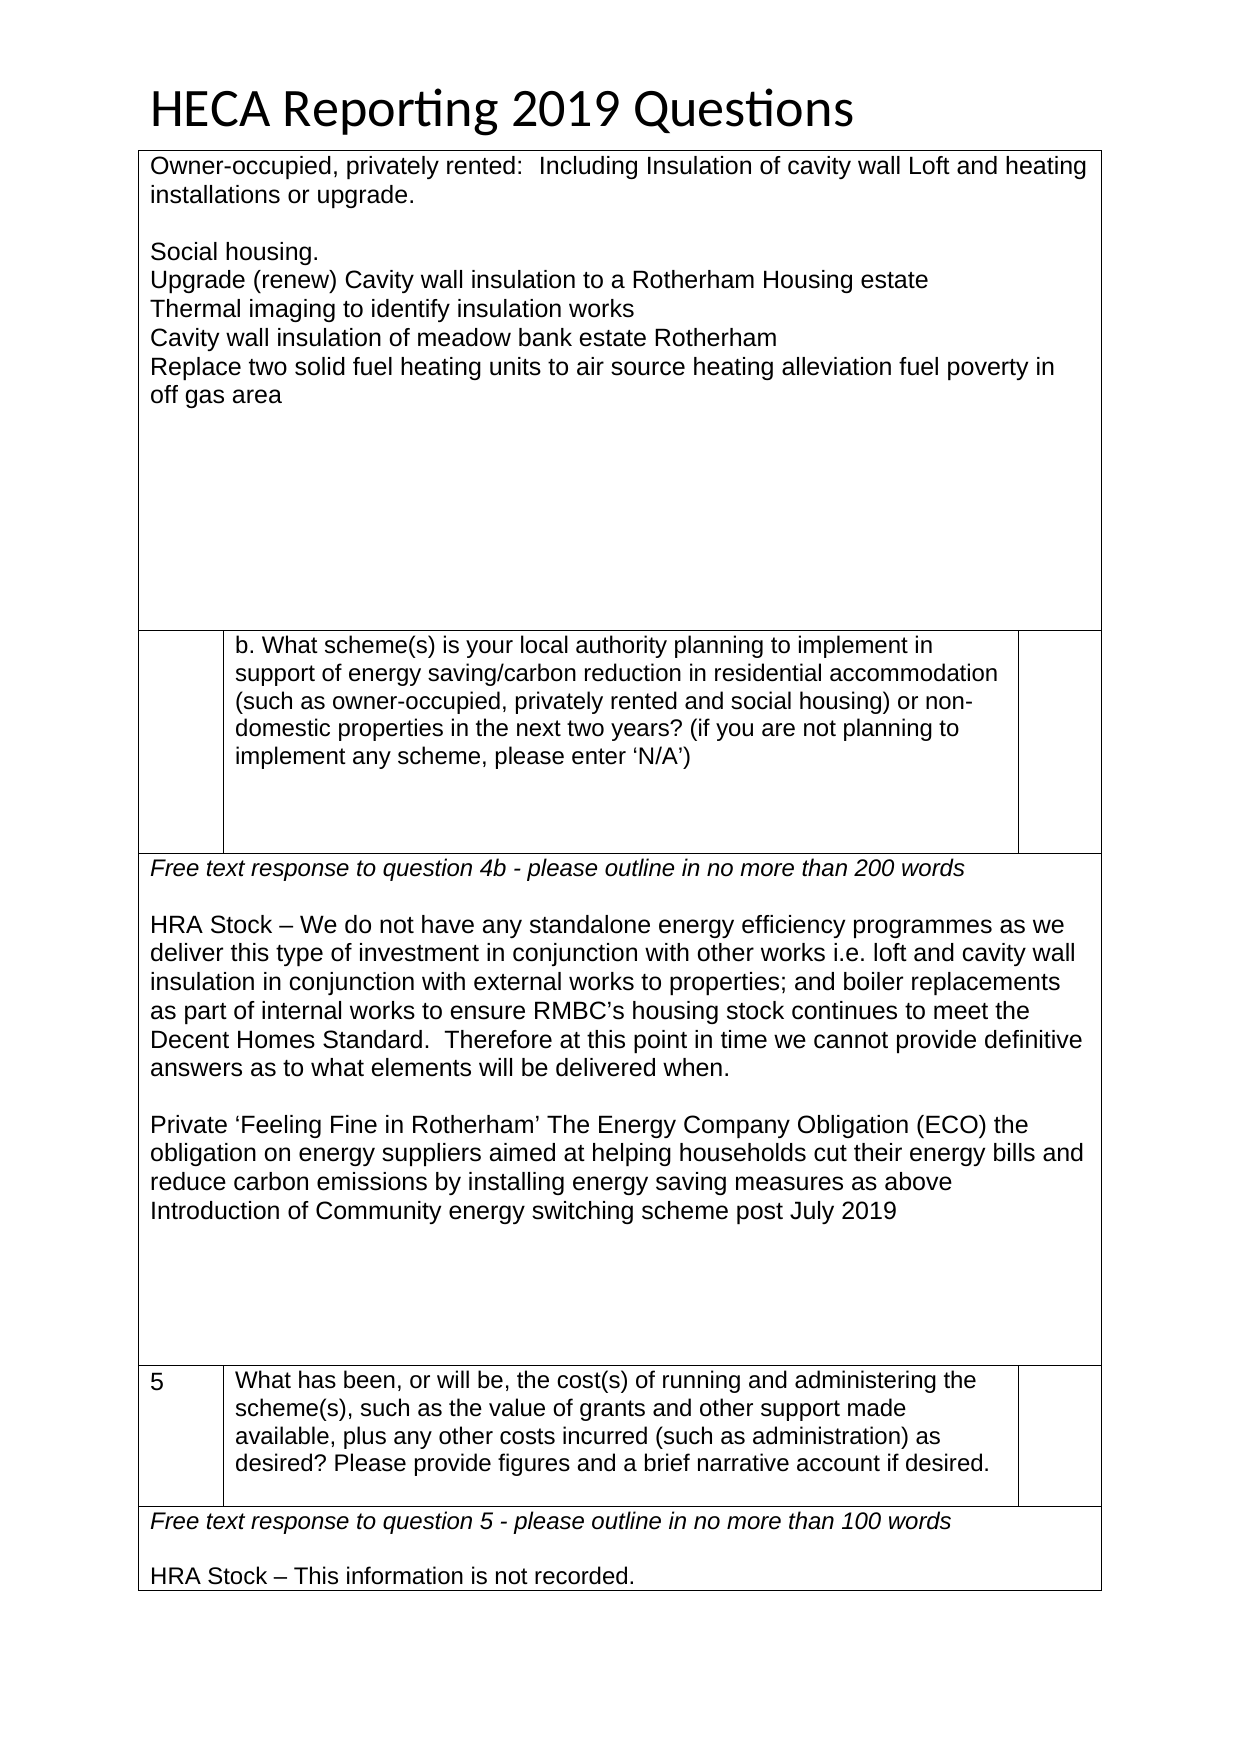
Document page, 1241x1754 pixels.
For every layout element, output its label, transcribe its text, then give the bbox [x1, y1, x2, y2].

table_cell b. What scheme(s) is your local authority planning to implement in support of energy saving/carbon reduction in residential accommodation (such as owner-occupied, privately rented and social housing) or non-domestic properties in the next two years? (if you are not planning to implement any scheme, please enter ‘N/A’) [224, 631, 1018, 853]
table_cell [139, 1507, 1101, 1589]
table_cell [139, 631, 223, 853]
table_cell [1019, 631, 1101, 853]
table_cell 5 [139, 1366, 223, 1506]
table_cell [139, 151, 1101, 630]
table_cell [1019, 1366, 1101, 1506]
table_cell What has been, or will be, the cost(s) of running and administering the scheme(s), such as the value of grants and other support made available, plus any other costs incurred (such as administration) as desired? Please provide figures and a brief narrative account if desired. [224, 1366, 1018, 1506]
table_cell Free text response to question 4b - please outline in no more than 200 words HRA Stock – We do not have any standalone energy efficiency programmes as we deliver this type of investment in conjunction with other works i.e. loft and cavity wall insulation in conjunction with external works to properties; and boiler replacements as part of internal works to ensure RMBC’s housing stock continues to meet the Decent Homes Standard. Therefore at this point in time we cannot provide definitive answers as to what elements will be delivered when. Private ‘Feeling Fine in Rotherham’ The Energy Company Obligation (ECO) the obligation on energy suppliers aimed at helping households cut their energy bills and reduce carbon emissions by installing energy saving measures as above Introduction of Community energy switching scheme post July 2019 [139, 854, 1101, 1365]
